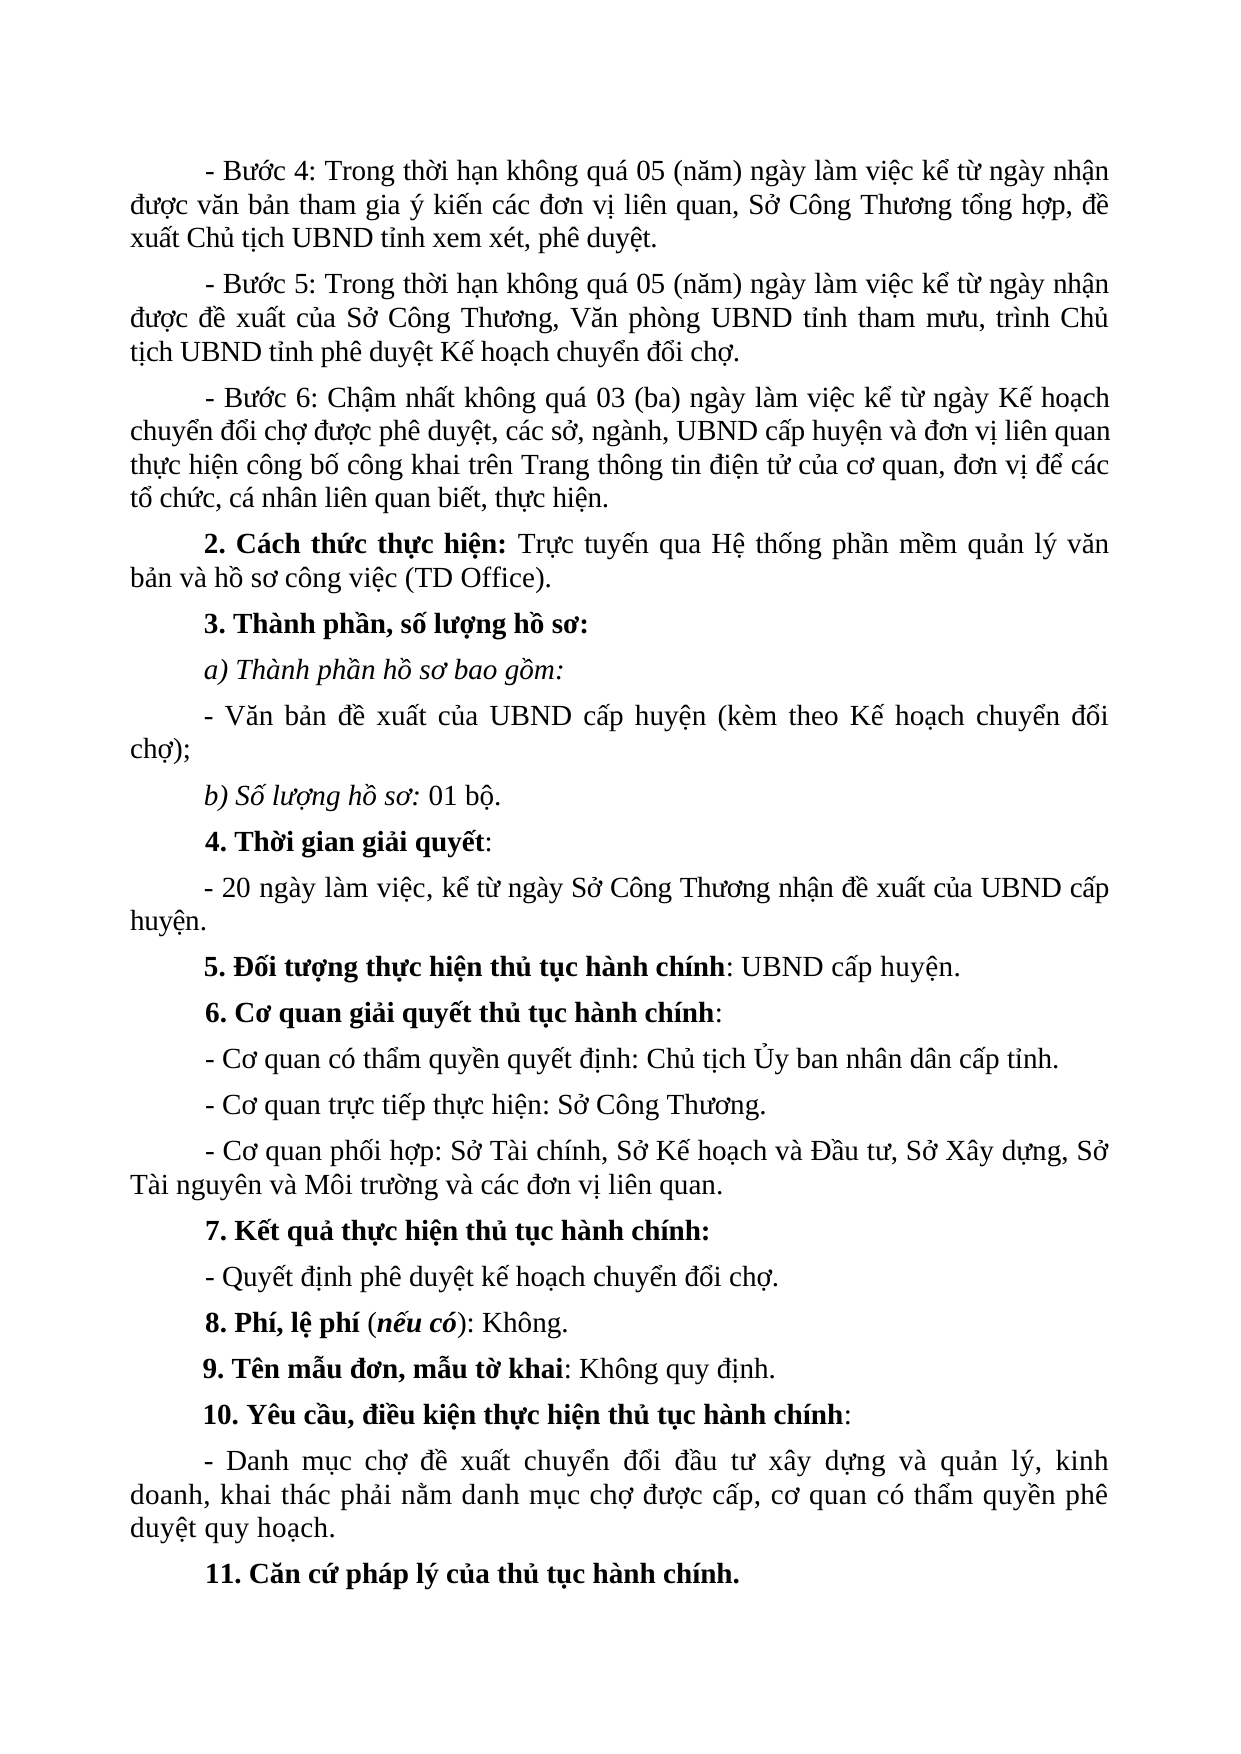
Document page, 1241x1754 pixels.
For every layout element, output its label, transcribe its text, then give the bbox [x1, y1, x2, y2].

text - Văn bản đề xuất của UBND cấp huyện (kèm theo Kế hoạch chuyển đổi chợ); [130, 698, 1110, 765]
text - 20 ngày làm việc, kể từ ngày Sở Công Thương nhận đề xuất của UBND cấp huyện. [130, 870, 1110, 937]
text - Danh mục chợ đề xuất chuyển đổi đầu tư xây dựng và quản lý, kinh doanh, khai thác phải nằm danh mục chợ được cấp, cơ quan có thẩm quyền phê duyệt quy hoạch. [130, 1443, 1110, 1544]
text 7. Kết quả thực hiện thủ tục hành chính: [130, 1213, 1110, 1247]
text 9. Tên mẫu đơn, mẫu tờ khai: Không quy định. [130, 1351, 1110, 1385]
text 6. Cơ quan giải quyết thủ tục hành chính: [130, 995, 1110, 1029]
text 3. Thành phần, số lượng hồ sơ: [130, 606, 1110, 639]
text - Bước 5: Trong thời hạn không quá 05 (năm) ngày làm việc kể từ ngày nhận được đề xuất của Sở Công Thương, Văn phòng UBND tỉnh tham mưu, trình Chủ tịch UBND tỉnh phê duyệt Kế hoạch chuyển đổi chợ. [130, 267, 1110, 367]
text 8. Phí, lệ phí (nếu có): Không. [130, 1305, 1110, 1339]
text - Cơ quan trực tiếp thực hiện: Sở Công Thương. [130, 1087, 1110, 1121]
text - Quyết định phê duyệt kế hoạch chuyển đổi chợ. [130, 1259, 1110, 1293]
text - Cơ quan có thẩm quyền quyết định: Chủ tịch Ủy ban nhân dân cấp tỉnh. [130, 1041, 1110, 1075]
text 10. Yêu cầu, điều kiện thực hiện thủ tục hành chính: [130, 1397, 1110, 1431]
text 5. Đối tượng thực hiện thủ tục hành chính: UBND cấp huyện. [130, 949, 1110, 983]
text 4. Thời gian giải quyết: [130, 824, 1110, 857]
text - Bước 4: Trong thời hạn không quá 05 (năm) ngày làm việc kể từ ngày nhận được văn bản tham gia ý kiến các đơn vị liên quan, Sở Công Thương tổng hợp, đề xuất Chủ tịch UBND tỉnh xem xét, phê duyệt. [130, 153, 1110, 254]
text 11. Căn cứ pháp lý của thủ tục hành chính. [205, 1556, 1110, 1590]
text a) Thành phần hồ sơ bao gồm: [130, 652, 1110, 686]
text - Cơ quan phối hợp: Sở Tài chính, Sở Kế hoạch và Đầu tư, Sở Xây dựng, Sở Tài nguyên và Môi trường và các đơn vị liên quan. [130, 1133, 1110, 1201]
text b) Số lượng hồ sơ: 01 bộ. [130, 778, 1110, 811]
text - Bước 6: Chậm nhất không quá 03 (ba) ngày làm việc kể từ ngày Kế hoạch chuyển đổi chợ được phê duyệt, các sở, ngành, UBND cấp huyện và đơn vị liên quan thực hiện công bố công khai trên Trang thông tin điện tử của cơ quan, đơn vị để các tổ chức, cá nhân liên quan biết, thực hiện. [130, 380, 1110, 514]
text 2. Cách thức thực hiện: Trực tuyến qua Hệ thống phần mềm quản lý văn bản và hồ sơ công việc (TD Office). [130, 526, 1110, 593]
